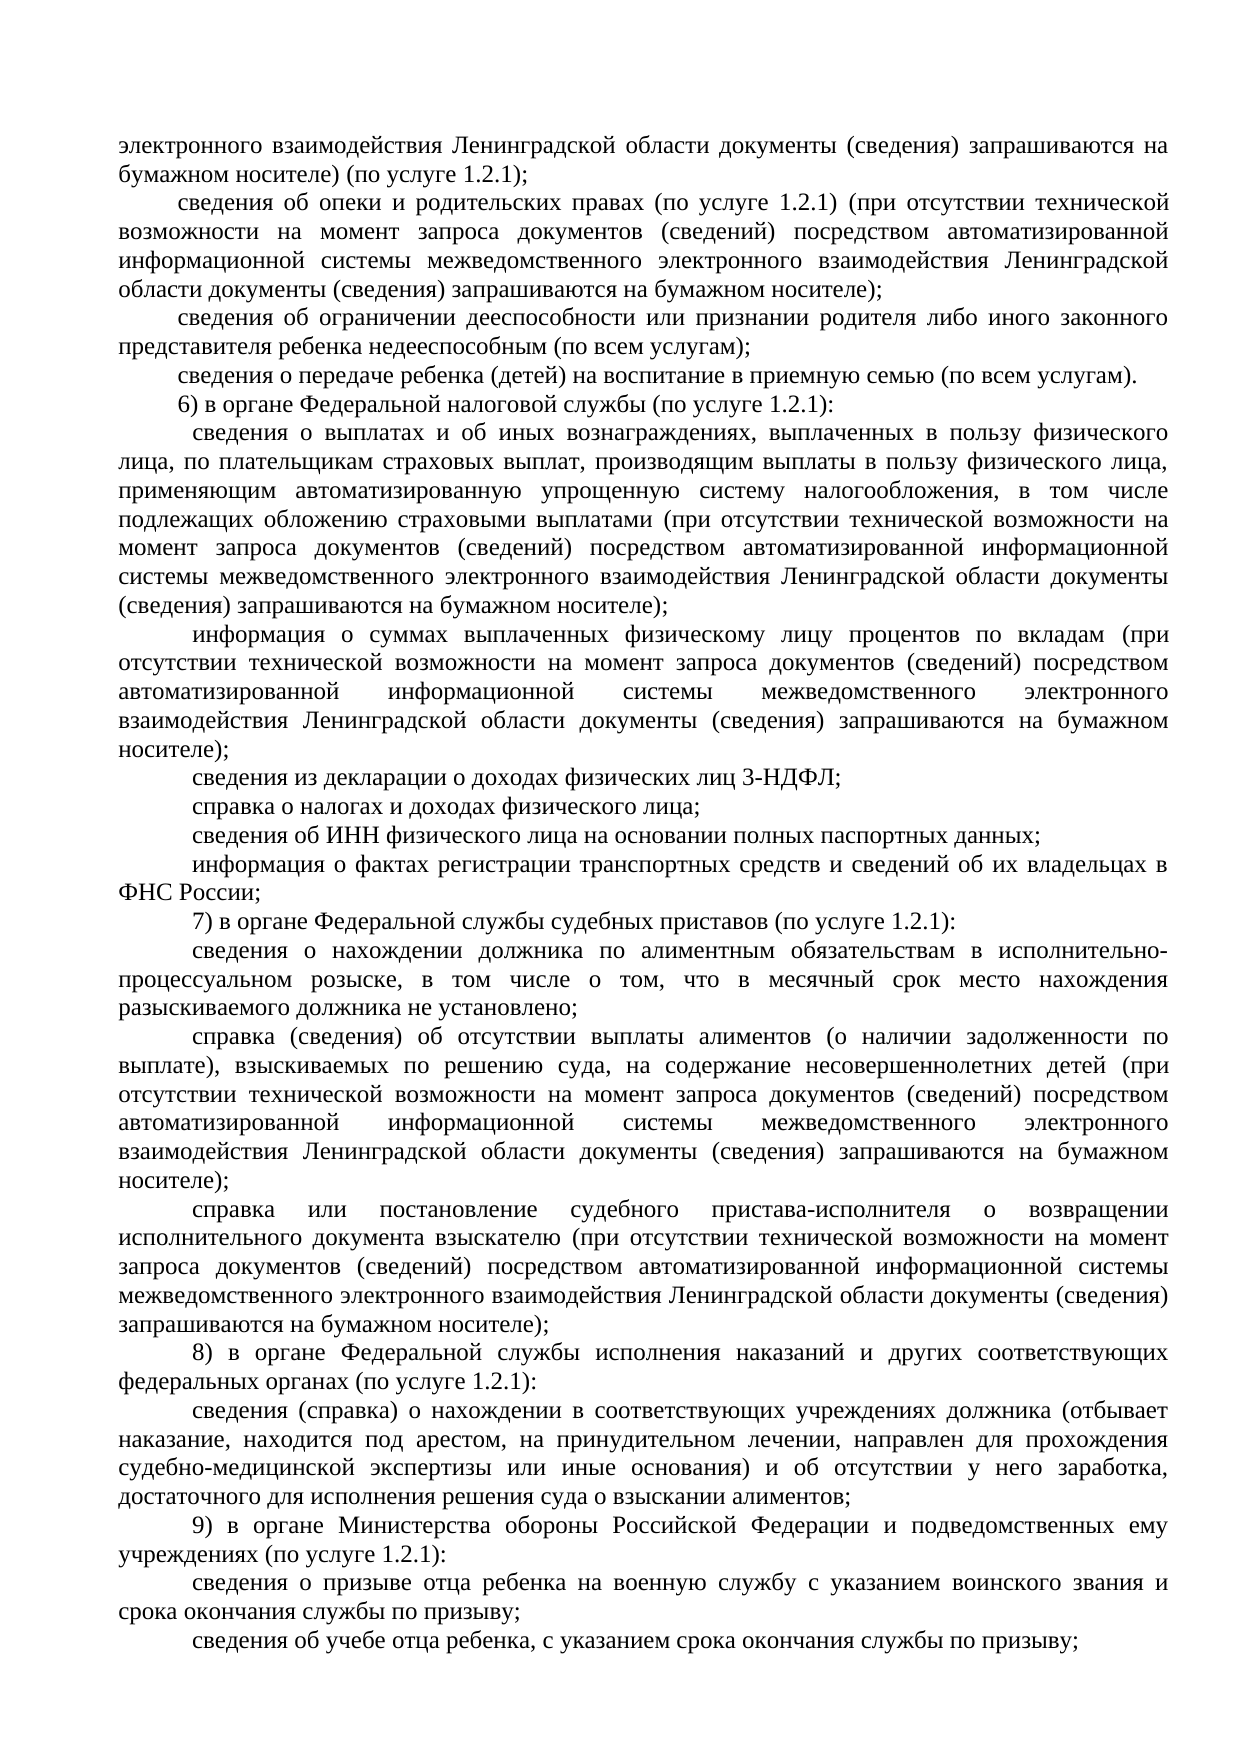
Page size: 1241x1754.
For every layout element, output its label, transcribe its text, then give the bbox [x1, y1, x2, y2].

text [118, 130, 1169, 187]
text 8) в органе Федеральной службы исполнения наказаний и других соответствующих федеральных органах (по услуге 1.2.1): [118, 1337, 1169, 1395]
text сведения об учебе отца ребенка, с указанием срока окончания службы по призыву; [118, 1625, 1169, 1654]
text справка (сведения) об отсутствии выплаты алиментов (о наличии задолженности по выплате), взыскиваемых по решению суда, на содержание несовершеннолетних детей (при отсутствии технической возможности на момент запроса документов (сведений) посредством автоматизированной информационной системы межведомственного электронного взаимодействия Ленинградской области документы (сведения) запрашиваются на бумажном носителе); [118, 1021, 1169, 1194]
text информация о фактах регистрации транспортных средств и сведений об их владельцах в ФНС России; [118, 849, 1169, 906]
text 7) в органе Федеральной службы судебных приставов (по услуге 1.2.1): [118, 906, 1169, 935]
text сведения о передаче ребенка (детей) на воспитание в приемную семью (по всем услугам). [118, 360, 1169, 389]
text справка или постановление судебного пристава-исполнителя о возвращении исполнительного документа взыскателю (при отсутствии технической возможности на момент запроса документов (сведений) посредством автоматизированной информационной системы межведомственного электронного взаимодействия Ленинградской области документы (сведения) запрашиваются на бумажном носителе); [118, 1194, 1169, 1337]
text 9) в органе Министерства обороны Российской Федерации и подведомственных ему учреждениях (по услуге 1.2.1): [118, 1510, 1169, 1567]
text сведения (справка) о нахождении в соответствующих учреждениях должника (отбывает наказание, находится под арестом, на принудительном лечении, направлен для прохождения судебно-медицинской экспертизы или иные основания) и об отсутствии у него заработка, достаточного для исполнения решения суда о взыскании алиментов; [118, 1395, 1169, 1510]
text сведения из декларации о доходах физических лиц 3-НДФЛ; [118, 762, 1169, 791]
text информация о суммах выплаченных физическому лицу процентов по вкладам (при отсутствии технической возможности на момент запроса документов (сведений) посредством автоматизированной информационной системы межведомственного электронного взаимодействия Ленинградской области документы (сведения) запрашиваются на бумажном носителе); [118, 619, 1169, 762]
text сведения об ИНН физического лица на основании полных паспортных данных; [118, 820, 1169, 849]
text сведения об ограничении дееспособности или признании родителя либо иного законного представителя ребенка недееспособным (по всем услугам); [118, 302, 1169, 360]
text справка о налогах и доходах физического лица; [118, 791, 1169, 820]
text сведения о выплатах и об иных вознаграждениях, выплаченных в пользу физического лица, по плательщикам страховых выплат, производящим выплаты в пользу физического лица, применяющим автоматизированную упрощенную систему налогообложения, в том числе подлежащих обложению страховыми выплатами (при отсутствии технической возможности на момент запроса документов (сведений) посредством автоматизированной информационной системы межведомственного электронного взаимодействия Ленинградской области документы (сведения) запрашиваются на бумажном носителе); [118, 417, 1169, 619]
text сведения о нахождении должника по алиментным обязательствам в исполнительно-процессуальном розыске, в том числе о том, что в месячный срок место нахождения разыскиваемого должника не установлено; [118, 935, 1169, 1021]
text сведения об опеки и родительских правах (по услуге 1.2.1) (при отсутствии технической возможности на момент запроса документов (сведений) посредством автоматизированной информационной системы межведомственного электронного взаимодействия Ленинградской области документы (сведения) запрашиваются на бумажном носителе); [118, 187, 1169, 302]
text сведения о призыве отца ребенка на военную службу с указанием воинского звания и срока окончания службы по призыву; [118, 1567, 1169, 1625]
text 6) в органе Федеральной налоговой службы (по услуге 1.2.1): [118, 389, 1169, 417]
